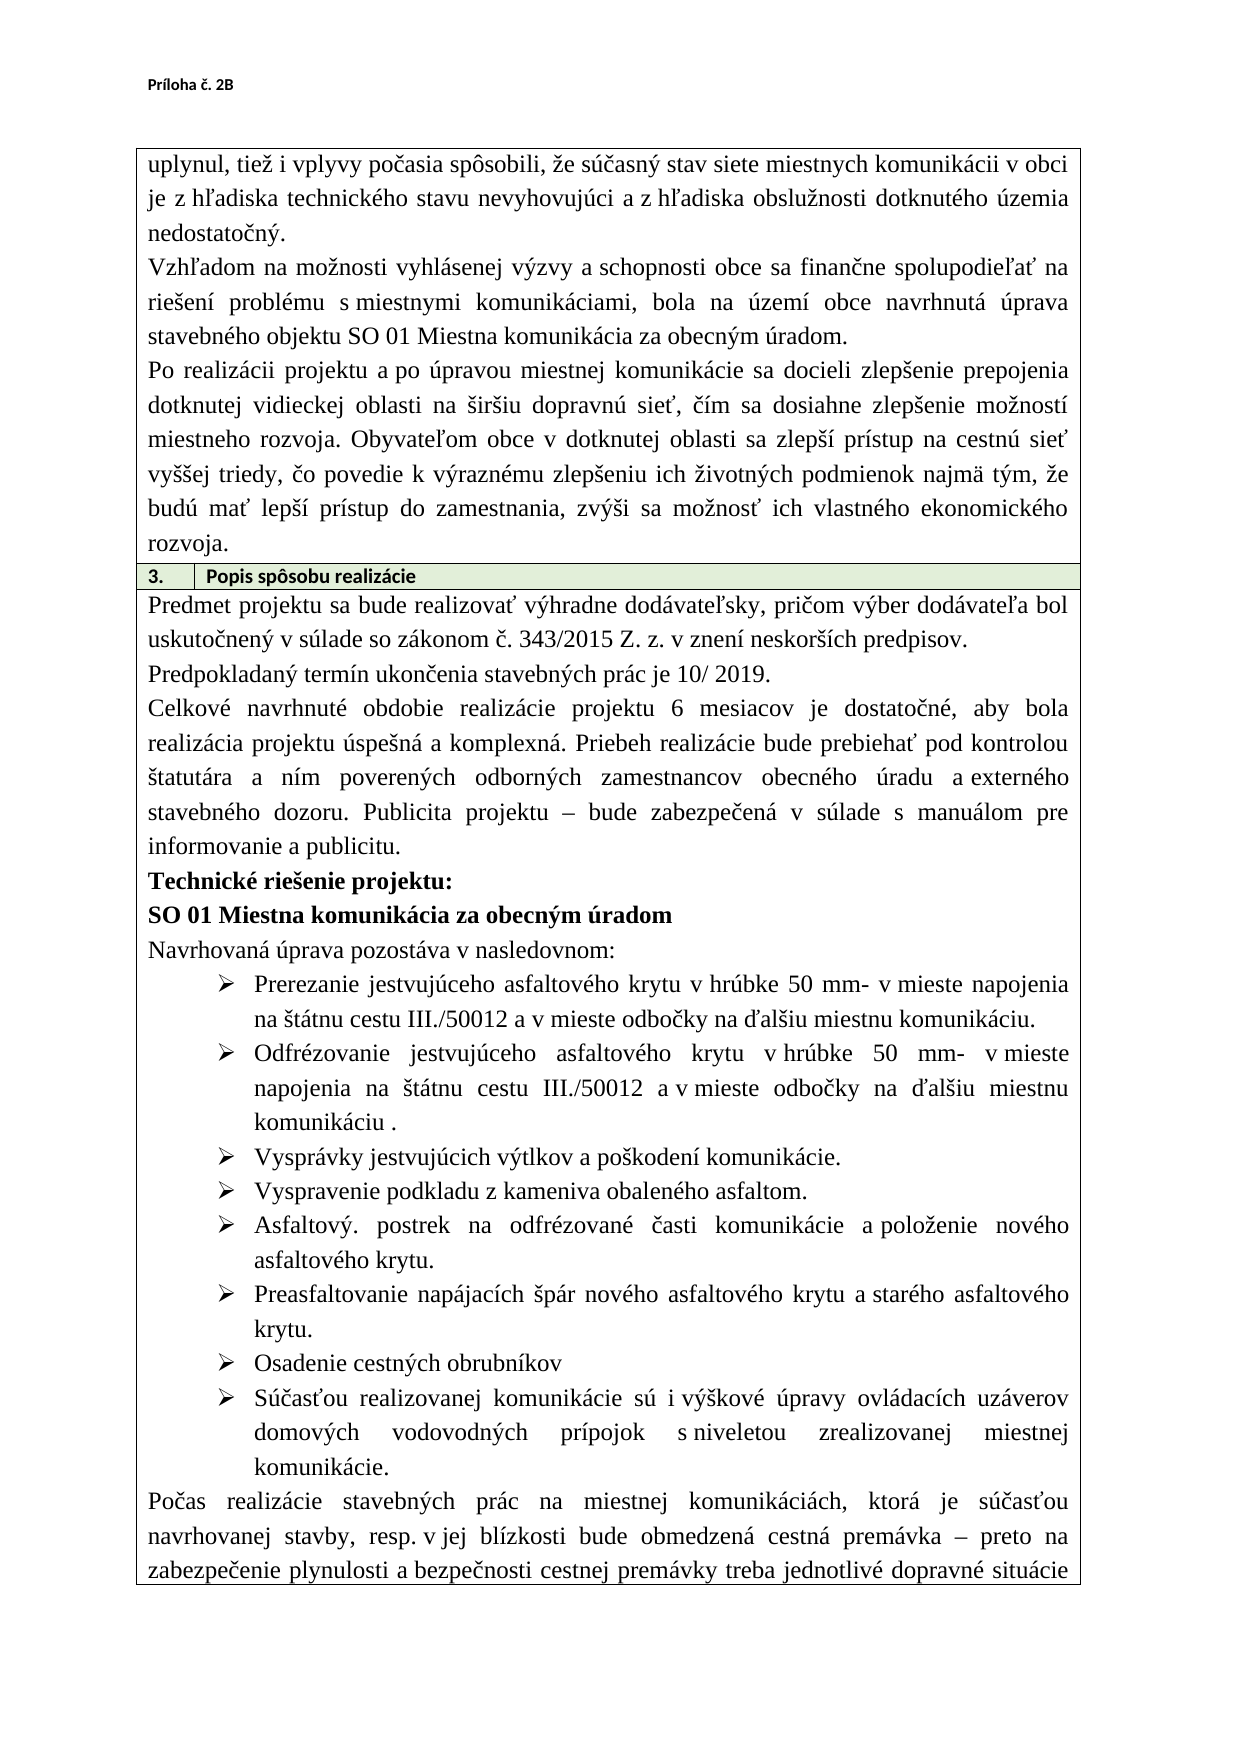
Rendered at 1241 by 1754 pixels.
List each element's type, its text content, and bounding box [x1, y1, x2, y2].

table_cell 3. [137, 564, 194, 589]
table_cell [137, 590, 1080, 1584]
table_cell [137, 149, 1080, 562]
table_cell Popis spôsobu realizácie [195, 564, 1080, 589]
